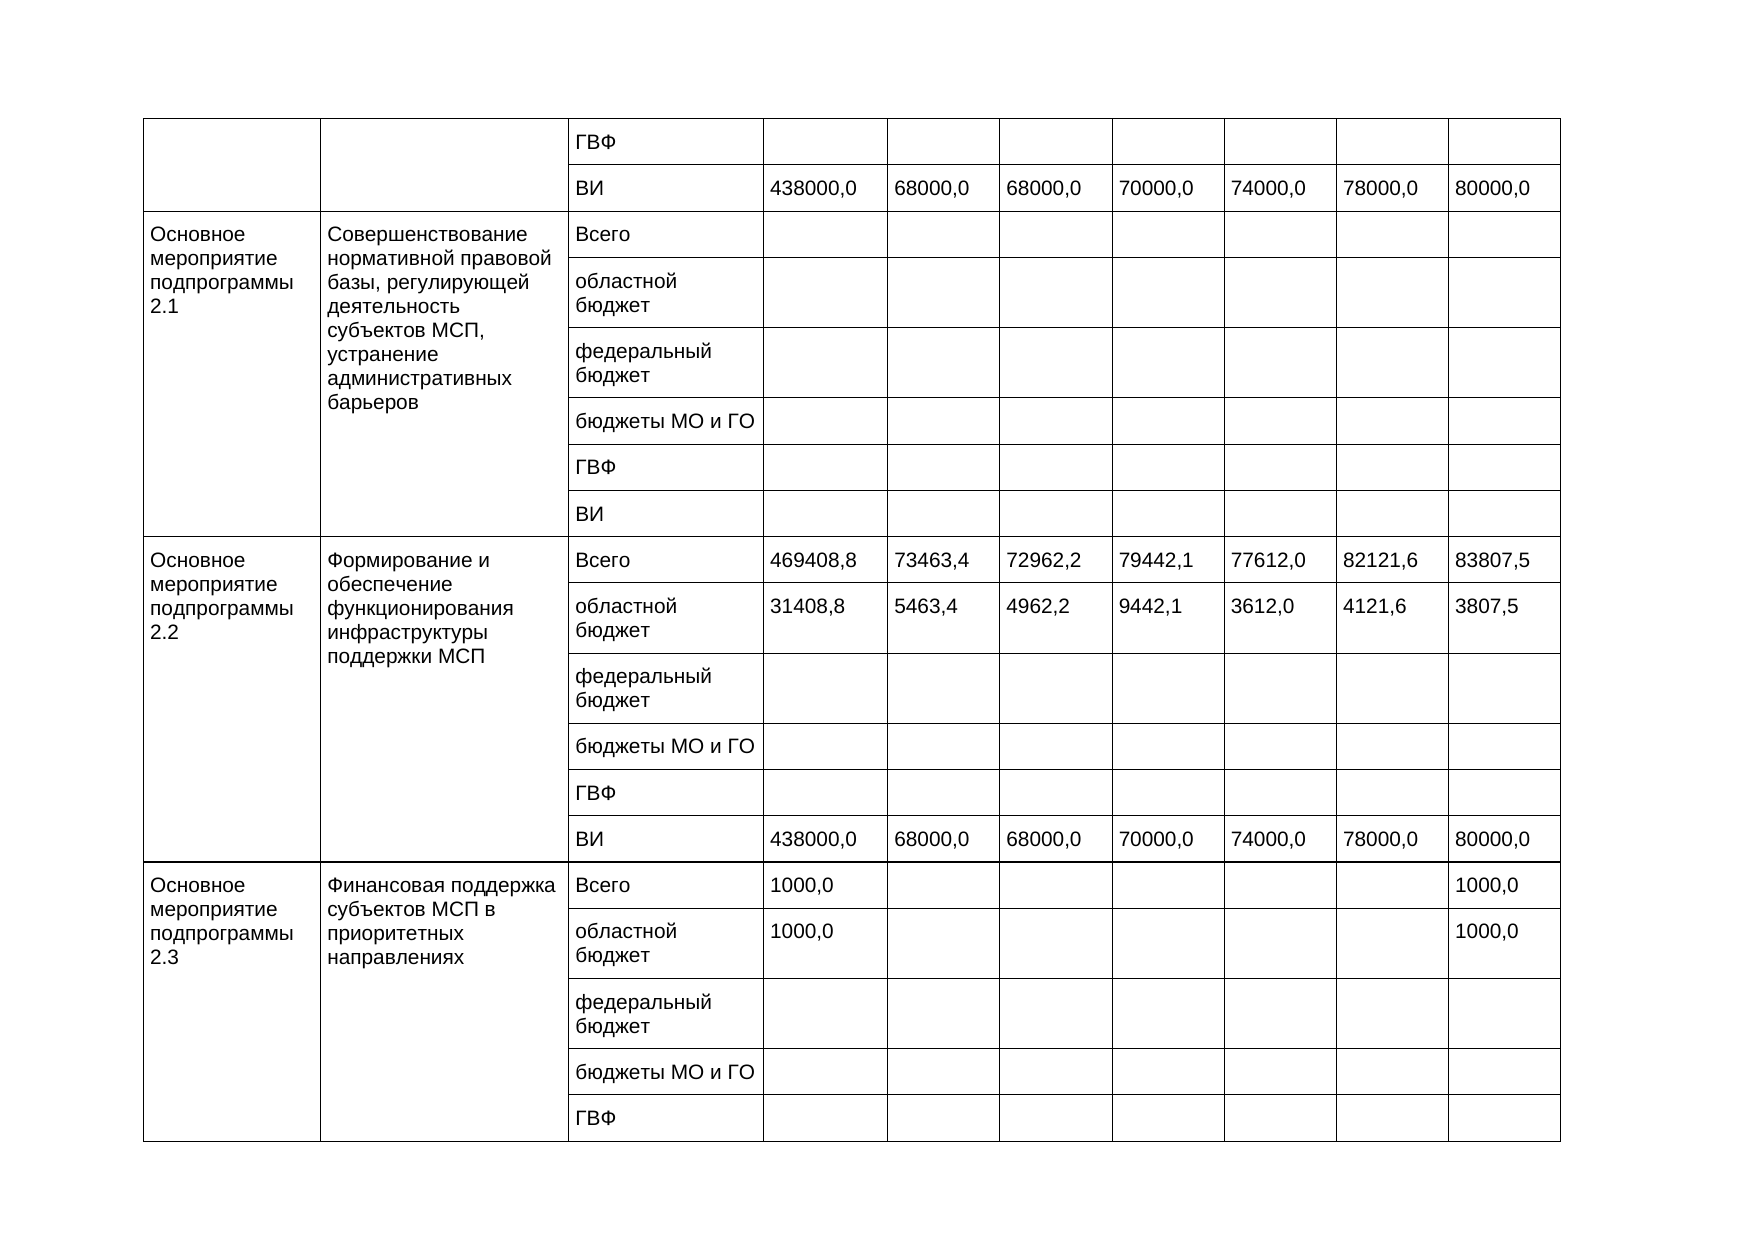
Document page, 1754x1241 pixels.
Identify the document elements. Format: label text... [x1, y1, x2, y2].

table_cell [1225, 724, 1336, 769]
table_cell Формирование и обеспечение функционирования инфраструктуры поддержки МСП [321, 537, 568, 861]
table_cell 3612,0 [1225, 583, 1336, 652]
table_cell [1337, 258, 1448, 327]
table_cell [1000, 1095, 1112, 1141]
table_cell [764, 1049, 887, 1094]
table_cell Совершенствование нормативной правовой базы, регулирующей деятельность субъектов МСП, устранение административных барьеров [321, 212, 568, 536]
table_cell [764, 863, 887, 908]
table_cell [1113, 258, 1224, 327]
table_cell 78000,0 [1337, 165, 1448, 211]
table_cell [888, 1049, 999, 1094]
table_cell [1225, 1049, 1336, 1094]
table_cell ГВФ [569, 119, 763, 164]
table_cell [1000, 258, 1112, 327]
table_cell [1000, 770, 1112, 815]
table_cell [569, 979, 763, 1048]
table_cell [1113, 770, 1224, 815]
table_cell 70000,0 [1113, 816, 1224, 861]
table_cell [1225, 119, 1336, 164]
table_cell 77612,0 [1225, 537, 1336, 582]
table_cell 78000,0 [1337, 816, 1448, 861]
table_cell федеральный бюджет [569, 328, 763, 397]
table_cell [1000, 654, 1112, 723]
table_cell [1449, 119, 1560, 164]
table_cell 73463,4 [888, 537, 999, 582]
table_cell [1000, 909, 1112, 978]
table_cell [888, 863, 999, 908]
table_cell [1449, 491, 1560, 536]
table_cell [1113, 328, 1224, 397]
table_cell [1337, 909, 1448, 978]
table_cell [888, 445, 999, 490]
table_cell 83807,5 [1449, 537, 1560, 582]
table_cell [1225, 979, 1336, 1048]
table_cell [1225, 328, 1336, 397]
table_cell [1000, 724, 1112, 769]
table_cell Всего [569, 863, 763, 908]
table_cell Финансовая поддержка субъектов МСП в приоритетных направлениях [321, 863, 568, 1141]
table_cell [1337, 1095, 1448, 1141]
table_cell Всего [569, 212, 763, 257]
table_cell [764, 724, 887, 769]
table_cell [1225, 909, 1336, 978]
table_cell [1449, 654, 1560, 723]
table_cell [1000, 445, 1112, 490]
table_cell [1337, 491, 1448, 536]
table_cell [1449, 328, 1560, 397]
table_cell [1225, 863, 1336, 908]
table_cell [888, 328, 999, 397]
table_cell [1337, 328, 1448, 397]
table_cell [1337, 770, 1448, 815]
table_cell 68000,0 [1000, 816, 1112, 861]
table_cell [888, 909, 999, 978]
table_cell [764, 654, 887, 723]
table_cell [888, 491, 999, 536]
table_cell [1337, 119, 1448, 164]
table_cell 82121,6 [1337, 537, 1448, 582]
table_cell [1225, 654, 1336, 723]
table_cell [1225, 445, 1336, 490]
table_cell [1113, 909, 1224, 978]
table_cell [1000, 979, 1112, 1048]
table_cell 72962,2 [1000, 537, 1112, 582]
table_cell [1000, 119, 1112, 164]
table_cell [764, 445, 887, 490]
table_cell ВИ [569, 816, 763, 861]
table_cell [1337, 724, 1448, 769]
table_cell [888, 119, 999, 164]
table_cell [1225, 770, 1336, 815]
table_cell 31408,8 [764, 583, 887, 652]
table_cell 9442,1 [1113, 583, 1224, 652]
table_cell [1449, 770, 1560, 815]
table_cell [1225, 398, 1336, 443]
table_cell Всего [569, 537, 763, 582]
table_cell федеральный бюджет [569, 654, 763, 723]
table_cell ГВФ [569, 445, 763, 490]
table_cell [1337, 445, 1448, 490]
table_cell 4121,6 [1337, 583, 1448, 652]
table_cell ВИ [569, 165, 763, 211]
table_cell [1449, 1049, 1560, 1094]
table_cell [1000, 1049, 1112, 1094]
table_cell 74000,0 [1225, 165, 1336, 211]
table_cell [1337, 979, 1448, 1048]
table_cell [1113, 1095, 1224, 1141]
table_cell бюджеты МО и ГО [569, 724, 763, 769]
table_cell [1000, 212, 1112, 257]
table_cell [1113, 212, 1224, 257]
table_cell [1337, 212, 1448, 257]
table_cell 438000,0 [764, 816, 887, 861]
table_cell [1000, 491, 1112, 536]
table_cell Основное мероприятие подпрограммы 2.2 [144, 537, 320, 861]
table_cell 79442,1 [1113, 537, 1224, 582]
table_cell [1449, 212, 1560, 257]
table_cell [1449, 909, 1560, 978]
table_cell [888, 398, 999, 443]
table_cell 68000,0 [888, 816, 999, 861]
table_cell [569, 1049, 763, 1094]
table_cell [1113, 398, 1224, 443]
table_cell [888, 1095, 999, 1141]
table_cell [1225, 212, 1336, 257]
table_cell 469408,8 [764, 537, 887, 582]
table_cell [764, 212, 887, 257]
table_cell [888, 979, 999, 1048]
table_cell ВИ [569, 491, 763, 536]
table_cell [888, 258, 999, 327]
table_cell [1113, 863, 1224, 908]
table_cell 4962,2 [1000, 583, 1112, 652]
table_cell [1449, 398, 1560, 443]
table_cell 70000,0 [1113, 165, 1224, 211]
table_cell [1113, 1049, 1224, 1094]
table_cell [888, 724, 999, 769]
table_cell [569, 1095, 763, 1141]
table_cell [764, 398, 887, 443]
table_cell [1000, 328, 1112, 397]
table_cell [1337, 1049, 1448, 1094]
table_cell 3807,5 [1449, 583, 1560, 652]
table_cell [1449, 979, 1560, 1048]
table_cell [764, 119, 887, 164]
table_cell [888, 770, 999, 815]
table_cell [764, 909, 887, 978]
table_cell ГВФ [569, 770, 763, 815]
table_cell 74000,0 [1225, 816, 1336, 861]
table_cell [1113, 119, 1224, 164]
table_cell 438000,0 [764, 165, 887, 211]
table_cell 80000,0 [1449, 816, 1560, 861]
table_cell 80000,0 [1449, 165, 1560, 211]
table_cell [1000, 398, 1112, 443]
table_cell [764, 328, 887, 397]
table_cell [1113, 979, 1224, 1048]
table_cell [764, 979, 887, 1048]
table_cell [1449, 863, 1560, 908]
table_cell [1225, 258, 1336, 327]
table_cell [1225, 491, 1336, 536]
table_cell [1113, 491, 1224, 536]
table_cell [1449, 724, 1560, 769]
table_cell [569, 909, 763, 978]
table_cell [764, 491, 887, 536]
table_cell областной бюджет [569, 583, 763, 652]
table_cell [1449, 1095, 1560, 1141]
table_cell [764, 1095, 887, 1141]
table_cell 68000,0 [888, 165, 999, 211]
table_cell [888, 212, 999, 257]
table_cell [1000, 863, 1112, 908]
table_cell [1337, 654, 1448, 723]
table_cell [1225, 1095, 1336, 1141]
table_cell [1449, 445, 1560, 490]
table_cell 5463,4 [888, 583, 999, 652]
table_cell [764, 770, 887, 815]
table_cell [1113, 724, 1224, 769]
table_cell [888, 654, 999, 723]
table_cell 68000,0 [1000, 165, 1112, 211]
table_cell областной бюджет [569, 258, 763, 327]
table_cell бюджеты МО и ГО [569, 398, 763, 443]
table_cell [1449, 258, 1560, 327]
table_cell [1337, 398, 1448, 443]
table_cell Основное мероприятие подпрограммы 2.3 [144, 863, 320, 1141]
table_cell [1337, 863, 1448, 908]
table_cell Основное мероприятие подпрограммы 2.1 [144, 212, 320, 536]
table_cell [764, 258, 887, 327]
table_cell [1113, 654, 1224, 723]
table_cell [1113, 445, 1224, 490]
